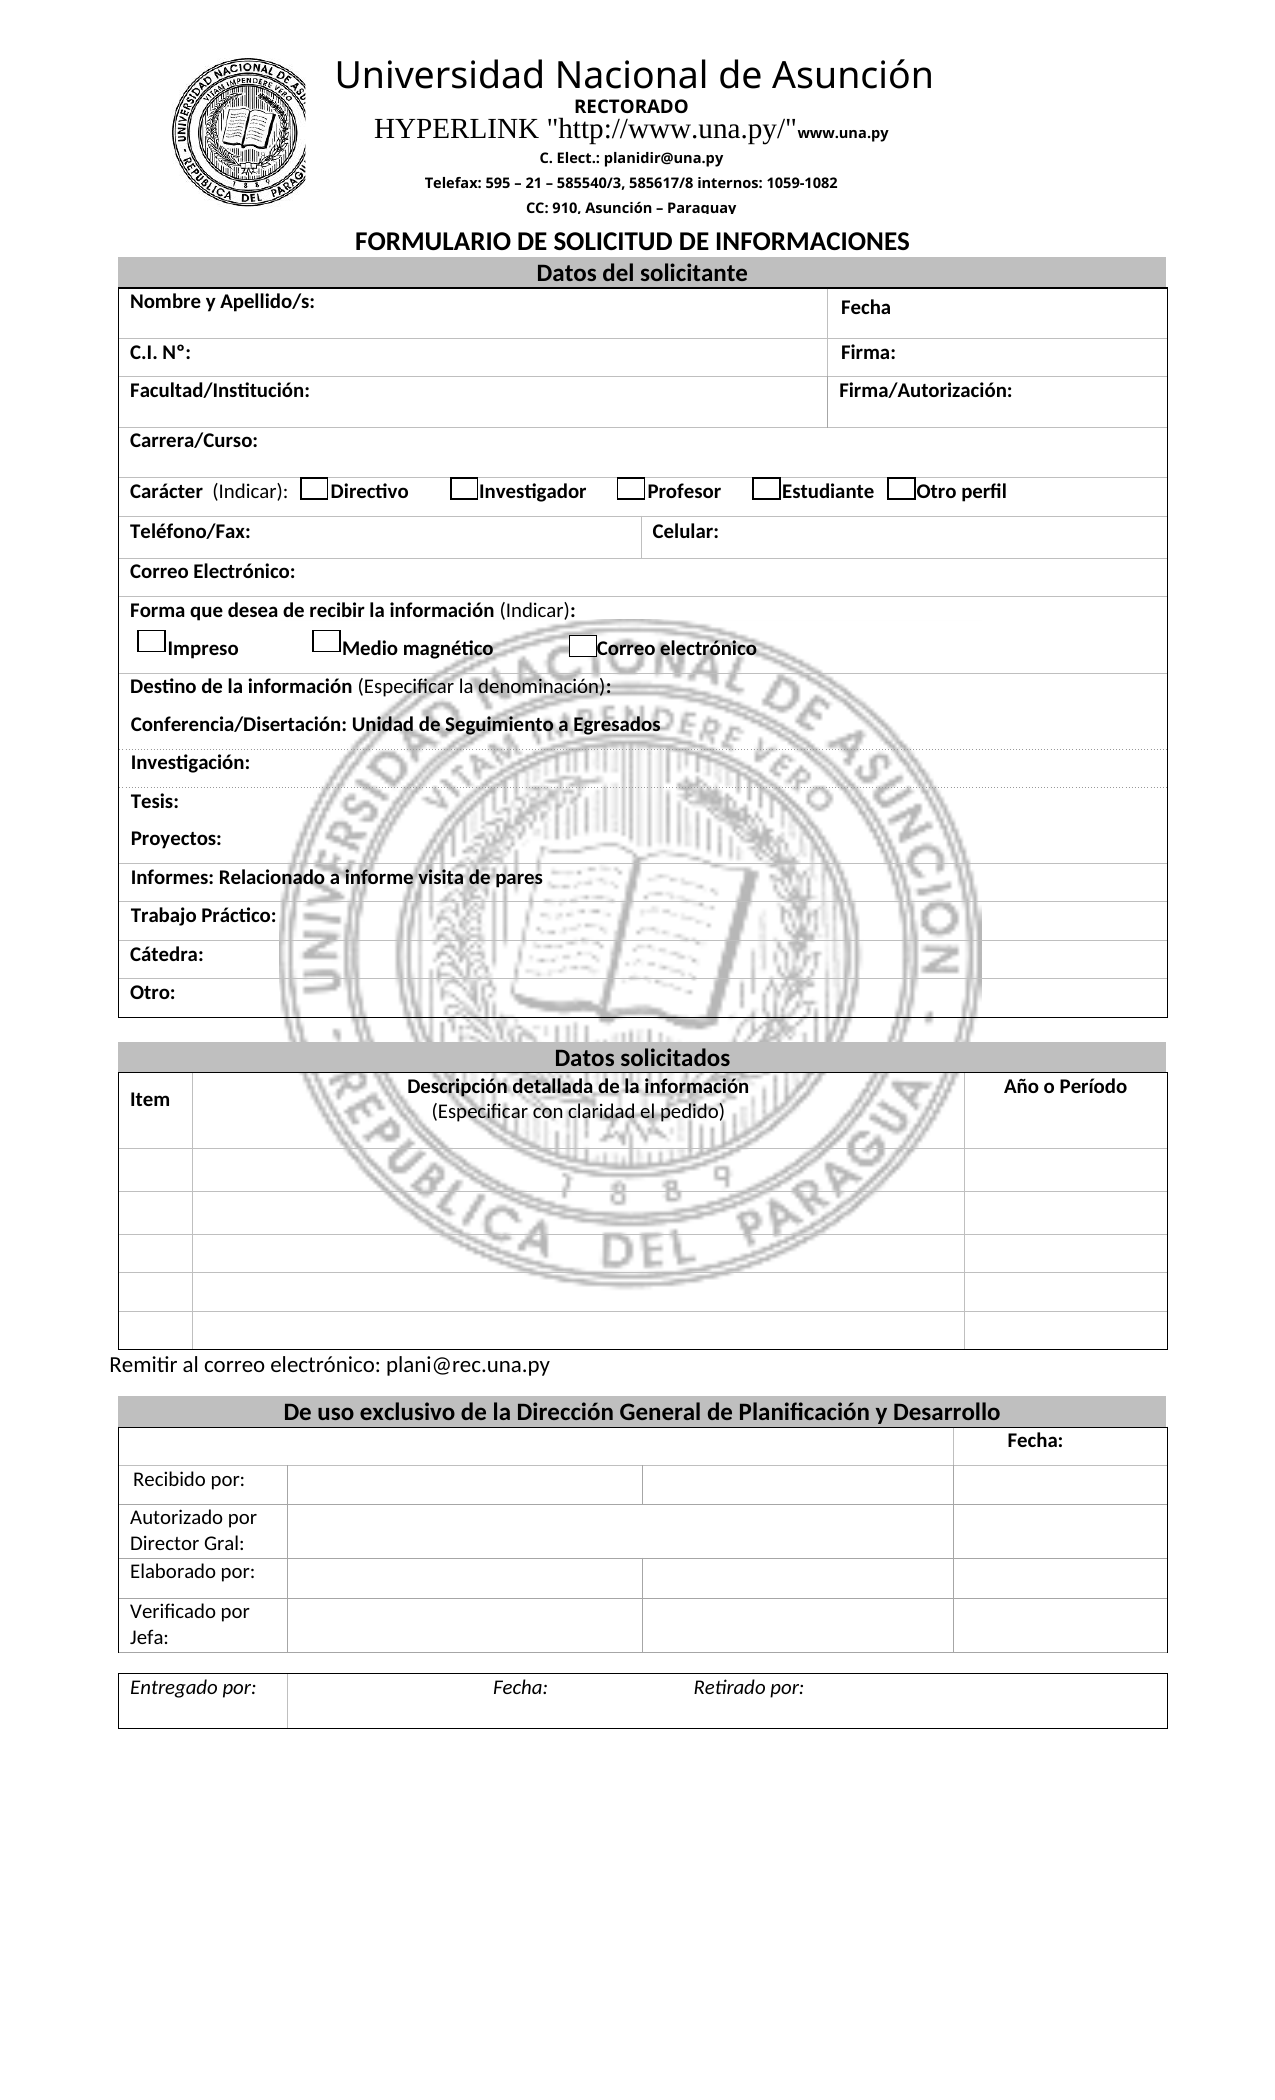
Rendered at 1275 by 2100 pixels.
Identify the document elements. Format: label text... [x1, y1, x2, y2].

table_cell Investigación: [119, 749, 1167, 787]
table_cell C.I. Nº: [119, 339, 827, 376]
table_header Año o Período [965, 1073, 1167, 1148]
table_cell Informes: Relacionado a informe visita de pares [119, 864, 1167, 901]
table_cell Firma/Autorización: [828, 377, 1167, 427]
table_cell [193, 1192, 964, 1234]
table_cell Recibido por: [119, 1466, 287, 1503]
table_header Fecha: [954, 1428, 1167, 1465]
table_cell Carrera/Curso: [119, 428, 1167, 477]
table_cell Otro: [119, 979, 1167, 1017]
table_cell Proyectos: [119, 825, 1167, 863]
table_cell [965, 1312, 1167, 1349]
table_cell [288, 1599, 642, 1652]
table_cell [965, 1235, 1167, 1272]
text Remitir al correo electrónico: plani@rec.una.py [89, 1350, 1166, 1378]
text Datos del solicitante [118, 257, 1166, 287]
table_cell Carácter (Indicar): Directivo Investigador Profesor Estudiante Otro perfil [119, 478, 1167, 516]
text De uso exclusivo de la Dirección General de Planificación y Desarrollo [118, 1396, 1166, 1427]
table_cell [954, 1559, 1167, 1598]
table_header Fecha: Retirado por: [288, 1674, 1167, 1728]
table_cell [193, 1149, 964, 1191]
table_cell [119, 1273, 192, 1311]
table_cell Celular: [642, 517, 1167, 558]
table_cell [965, 1192, 1167, 1234]
table_cell [965, 1273, 1167, 1311]
table_header Descripción detallada de la información (Especificar con claridad el pedido) [193, 1073, 964, 1148]
table_cell [288, 1466, 642, 1503]
table_cell [643, 1466, 953, 1503]
text FORMULARIO DE SOLICITUD DE INFORMACIONES [162, 224, 1166, 257]
table_cell [954, 1599, 1167, 1652]
table_cell [119, 1235, 192, 1272]
table_cell Facultad/Institución: [119, 377, 827, 427]
table_cell [119, 1149, 192, 1191]
table_cell [643, 1559, 953, 1598]
table_header Item [119, 1073, 192, 1148]
table_cell [193, 1273, 964, 1311]
text Datos solicitados [118, 1042, 1166, 1072]
table_cell [643, 1599, 953, 1652]
table_cell Elaborado por: [119, 1559, 287, 1598]
table_cell [119, 1192, 192, 1234]
table_cell [954, 1505, 1167, 1558]
table_cell [965, 1149, 1167, 1191]
table_cell [193, 1312, 964, 1349]
table_cell Conferencia/Disertación: Unidad de Seguimiento a Egresados [119, 711, 1167, 748]
table_cell Correo Electrónico: [119, 559, 1167, 596]
picture [172, 58, 323, 207]
table_cell Forma que desea de recibir la información (Indicar): Impreso Medio magnético Correo electrónico [119, 597, 1167, 673]
table_cell [193, 1235, 964, 1272]
table_header Entregado por: [119, 1674, 287, 1728]
table_cell Autorizado por Director Gral: [119, 1505, 287, 1558]
table_cell Firma: [828, 339, 1167, 376]
table_cell [288, 1559, 642, 1598]
table_cell Teléfono/Fax: [119, 517, 641, 558]
table_cell [954, 1466, 1167, 1503]
table_cell Verificado por Jefa: [119, 1599, 287, 1652]
table_header Nombre y Apellido/s: [119, 289, 827, 338]
table_header Fecha [828, 289, 1167, 338]
table_cell Tesis: [119, 787, 1167, 825]
table_header [119, 1428, 953, 1465]
table_cell Trabajo Práctico: [119, 902, 1167, 940]
table_cell Destino de la información (Especificar la denominación): [119, 674, 1167, 711]
table_cell Cátedra: [119, 941, 1167, 978]
table_cell [119, 1312, 192, 1349]
picture [279, 1018, 982, 1042]
table_cell [288, 1505, 953, 1558]
